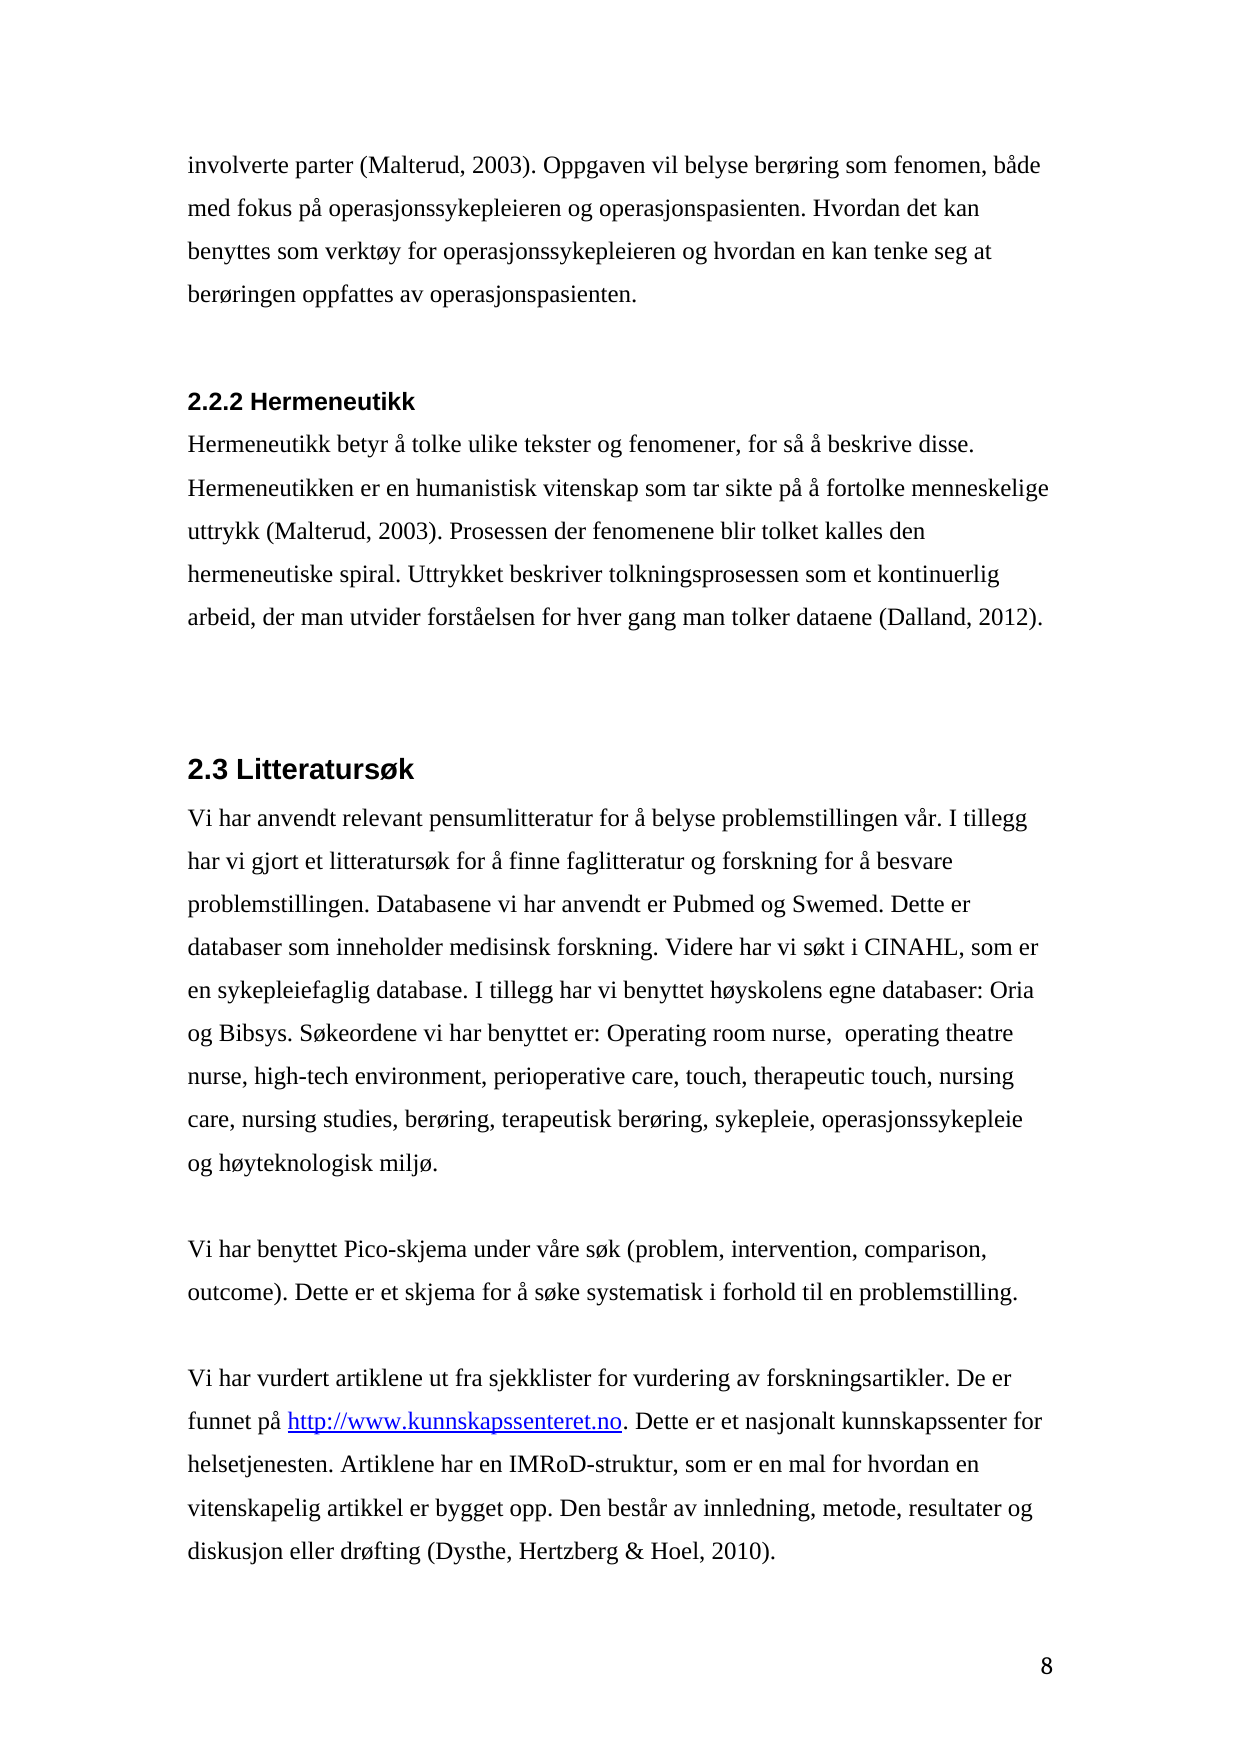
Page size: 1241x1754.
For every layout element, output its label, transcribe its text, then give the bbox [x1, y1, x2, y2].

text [187, 150, 1053, 308]
text Vi har benyttet Pico-skjema under våre søk (problem, intervention, comparison, outcome). Dette er et skjema for å søke systematisk i forhold til en problemstilling. [187, 1234, 1053, 1306]
text Vi har vurdert artiklene ut fra sjekklister for vurdering av forskningsartikler. De er funnet på http://www.kunnskapssenteret.no. Dette er et nasjonalt kunnskapssenter for helsetjenesten. Artiklene har en IMRoD-struktur, som er en mal for hvordan en vitenskapelig artikkel er bygget opp. Den består av innledning, metode, resultater og diskusjon eller drøfting (Dysthe, Hertzberg & Hoel, 2010). [187, 1363, 1053, 1564]
subtitle 2.3 Litteratursøk [187, 752, 1053, 786]
subtitle 2.2.2 Hermeneutikk [187, 386, 1053, 415]
text Hermeneutikk betyr å tolke ulike tekster og fenomener, for så å beskrive disse. Hermeneutikken er en humanistisk vitenskap som tar sikte på å fortolke menneskelige uttrykk (Malterud, 2003). Prosessen der fenomenene blir tolket kalles den hermeneutiske spiral. Uttrykket beskriver tolkningsprosessen som et kontinuerlig arbeid, der man utvider forståelsen for hver gang man tolker dataene (Dalland, 2012). [187, 429, 1053, 631]
text Vi har anvendt relevant pensumlitteratur for å belyse problemstillingen vår. I tillegg har vi gjort et litteratursøk for å finne faglitteratur og forskning for å besvare problemstillingen. Databasene vi har anvendt er Pubmed og Swemed. Dette er databaser som inneholder medisinsk forskning. Videre har vi søkt i CINAHL, som er en sykepleiefaglig database. I tillegg har vi benyttet høyskolens egne databaser: Oria og Bibsys. Søkeordene vi har benyttet er: Operating room nurse, operating theatre nurse, high-tech environment, perioperative care, touch, therapeutic touch, nursing care, nursing studies, berøring, terapeutisk berøring, sykepleie, operasjonssykepleie og høyteknologisk miljø. [187, 803, 1053, 1176]
